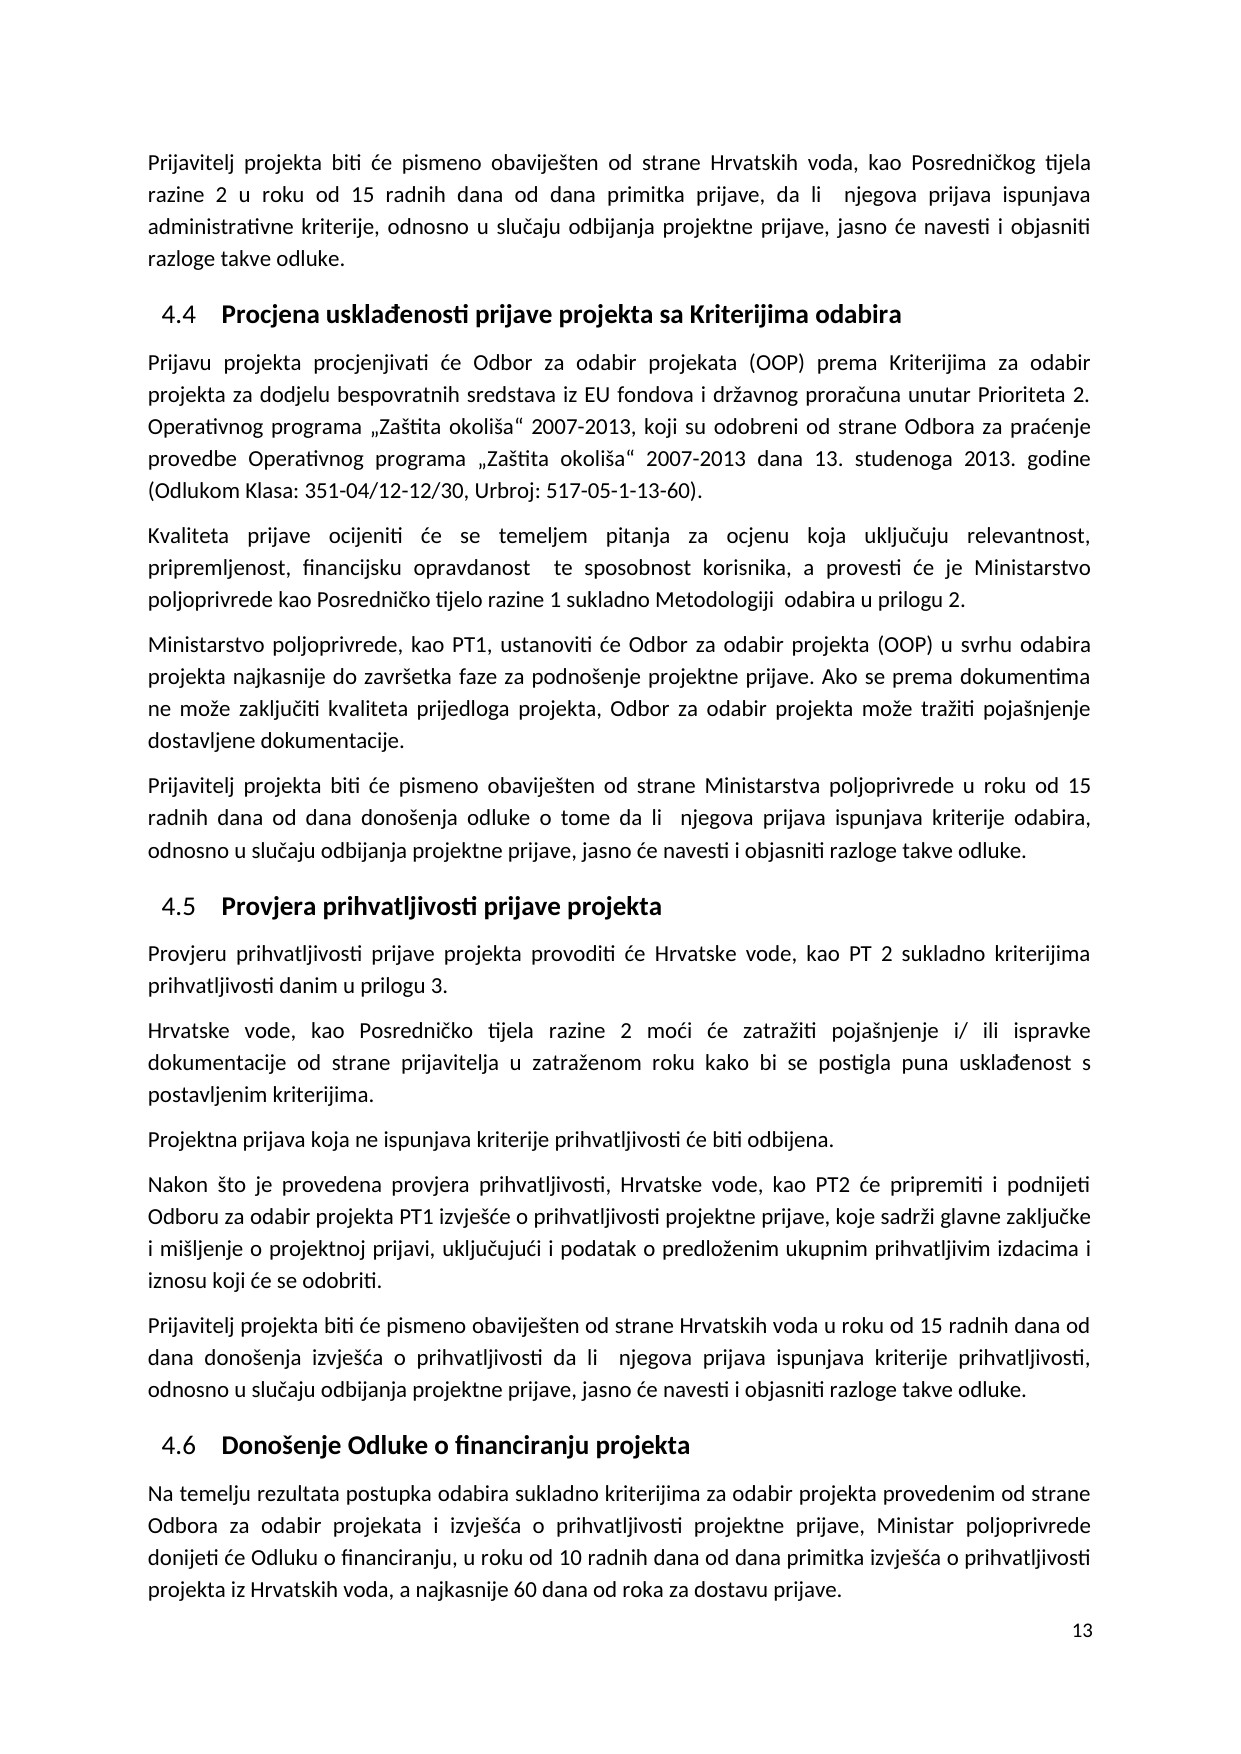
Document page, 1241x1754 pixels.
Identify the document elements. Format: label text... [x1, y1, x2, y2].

text Nakon što je provedena provjera prihvatljivosti, Hrvatske vode, kao PT2 će pripremiti i podnijeti Odboru za odabir projekta PT1 izvješće o prihvatljivosti projektne prijave, koje sadrži glavne zaključke i mišljenje o projektnoj prijavi, uključujući i podatak o predloženim ukupnim prihvatljivim izdacima i iznosu koji će se odobriti. [148, 1170, 1093, 1294]
text Kvaliteta prijave ocijeniti će se temeljem pitanja za ocjenu koja uključuju relevantnost, pripremljenost, financijsku opravdanost te sposobnost korisnika, a provesti će je Ministarstvo poljoprivrede kao Posredničko tijelo razine 1 sukladno Metodologiji odabira u prilogu 2. [148, 521, 1093, 613]
text Prijavitelj projekta biti će pismeno obaviješten od strane Hrvatskih voda u roku od 15 radnih dana od dana donošenja izvješća o prihvatljivosti da li njegova prijava ispunjava kriterije prihvatljivosti, odnosno u slučaju odbijanja projektne prijave, jasno će navesti i objasniti razloge takve odluke. [148, 1311, 1093, 1403]
subtitle Donošenje Odluke o financiranju projekta [161, 1428, 1093, 1461]
text Na temelju rezultata postupka odabira sukladno kriterijima za odabir projekta provedenim od strane Odbora za odabir projekata i izvješća o prihvatljivosti projektne prijave, Ministar poljoprivrede donijeti će Odluku o financiranju, u roku od 10 radnih dana od dana primitka izvješća o prihvatljivosti projekta iz Hrvatskih voda, a najkasnije 60 dana od roka za dostavu prijave. [148, 1479, 1093, 1603]
text Ministarstvo poljoprivrede, kao PT1, ustanoviti će Odbor za odabir projekta (OOP) u svrhu odabira projekta najkasnije do završetka faze za podnošenje projektne prijave. Ako se prema dokumentima ne može zaključiti kvaliteta prijedloga projekta, Odbor za odabir projekta može tražiti pojašnjenje dostavljene dokumentacije. [148, 630, 1093, 755]
text Hrvatske vode, kao Posredničko tijela razine 2 moći će zatražiti pojašnjenje i/ ili ispravke dokumentacije od strane prijavitelja u zatraženom roku kako bi se postigla puna usklađenost s postavljenim kriterijima. [148, 1016, 1093, 1108]
text Prijavitelj projekta biti će pismeno obaviješten od strane Hrvatskih voda, kao Posredničkog tijela razine 2 u roku od 15 radnih dana od dana primitka prijave, da li njegova prijava ispunjava administrativne kriterije, odnosno u slučaju odbijanja projektne prijave, jasno će navesti i objasniti razloge takve odluke. [148, 148, 1093, 272]
text Prijavitelj projekta biti će pismeno obaviješten od strane Ministarstva poljoprivrede u roku od 15 radnih dana od dana donošenja odluke o tome da li njegova prijava ispunjava kriterije odabira, odnosno u slučaju odbijanja projektne prijave, jasno će navesti i objasniti razloge takve odluke. [148, 771, 1093, 864]
text Provjeru prihvatljivosti prijave projekta provoditi će Hrvatske vode, kao PT 2 sukladno kriterijima prihvatljivosti danim u prilogu 3. [148, 939, 1093, 999]
subtitle Provjera prihvatljivosti prijave projekta [161, 889, 1093, 922]
text Prijavu projekta procjenjivati će Odbor za odabir projekata (OOP) prema Kriterijima za odabir projekta za dodjelu bespovratnih sredstava iz EU fondova i državnog proračuna unutar Prioriteta 2. Operativnog programa „Zaštita okoliša“ 2007-2013, koji su odobreni od strane Odbora za praćenje provedbe Operativnog programa „Zaštita okoliša“ 2007-2013 dana 13. studenoga 2013. godine (Odlukom Klasa: 351-04/12-12/30, Urbroj: 517-05-1-13-60). [148, 348, 1093, 504]
subtitle Procjena usklađenosti prijave projekta sa Kriterijima odabira [161, 297, 1093, 330]
text Projektna prijava koja ne ispunjava kriterije prihvatljivosti će biti odbijena. [148, 1125, 1093, 1153]
